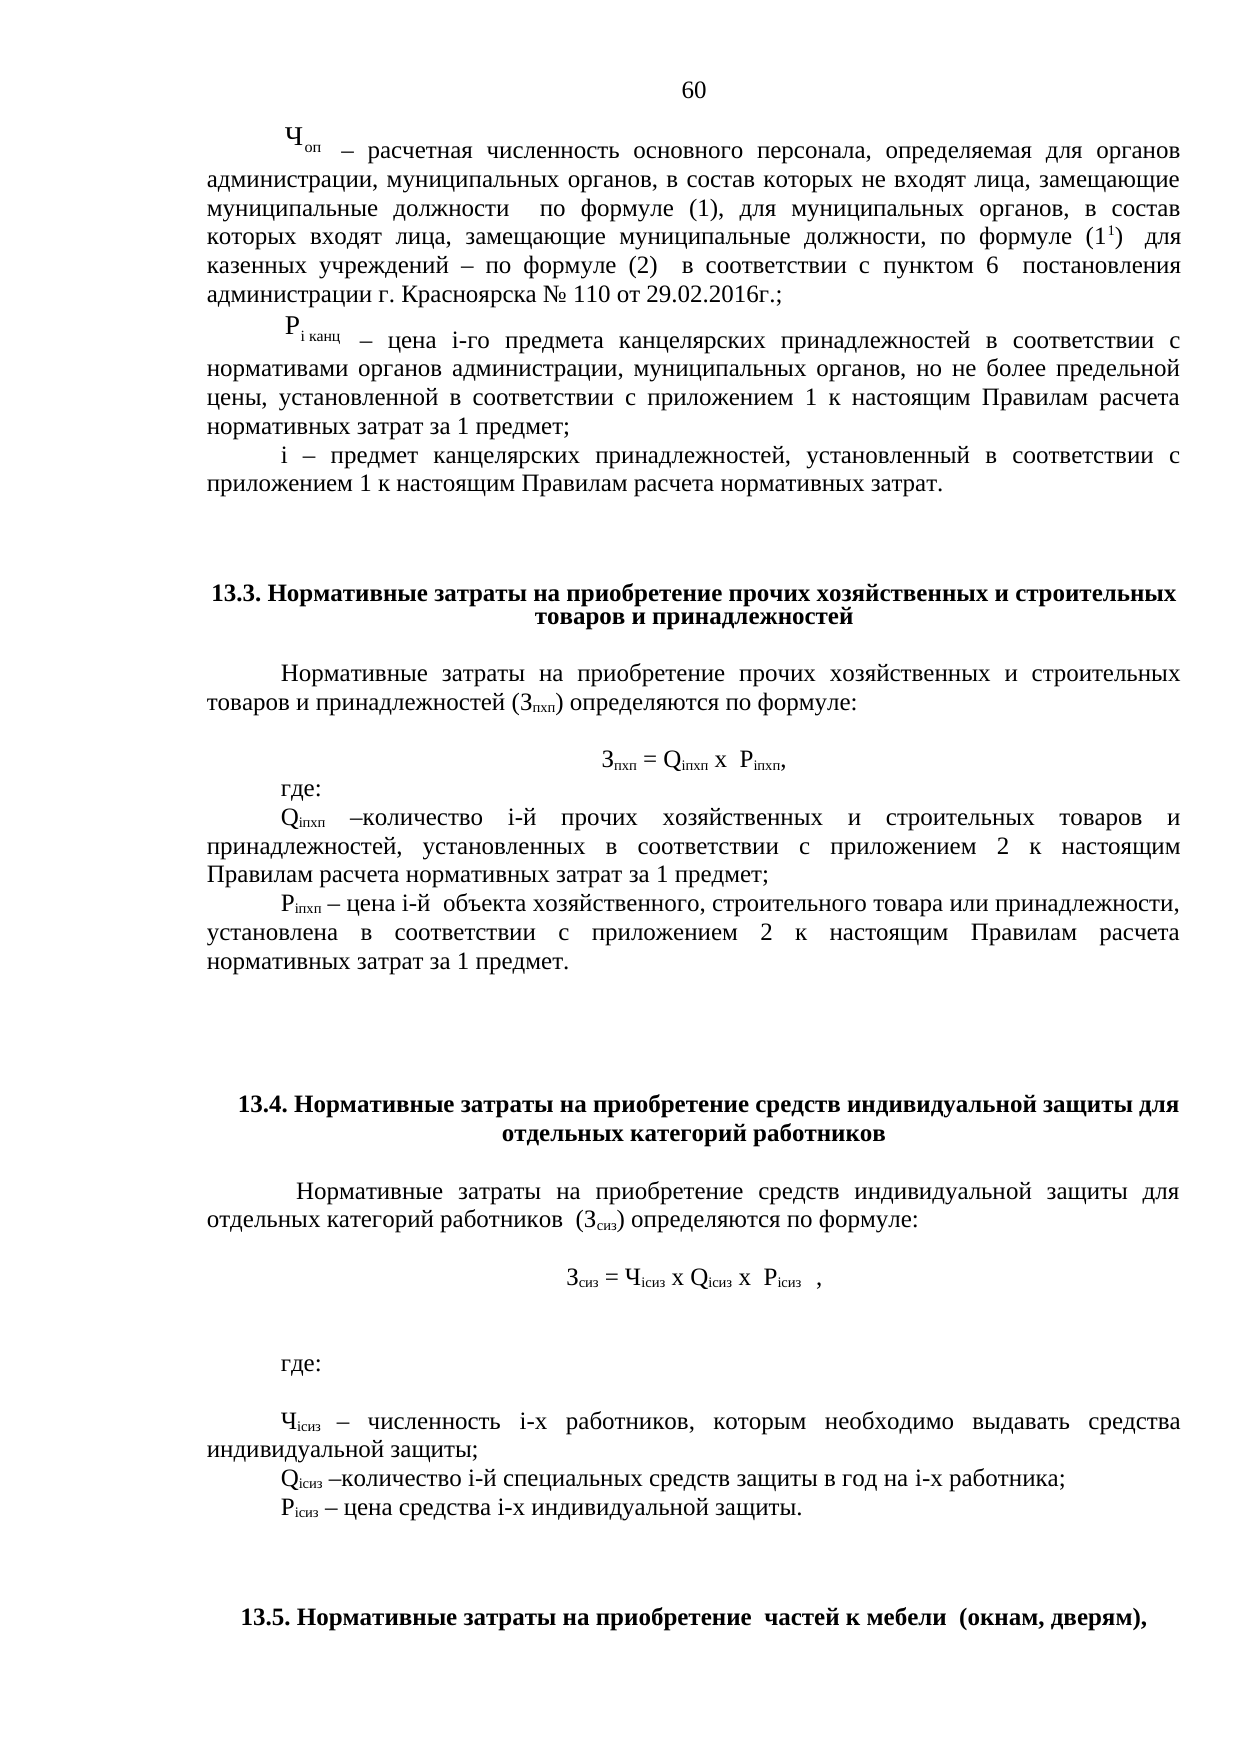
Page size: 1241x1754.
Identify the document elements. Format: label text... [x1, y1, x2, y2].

text Piпхп – цена i-й объекта хозяйственного, строительного товара или принадлежности, установлена в соответствии с приложением 2 к настоящим Правилам расчета нормативных затрат за 1 предмет. [207, 888, 1181, 974]
text Нормативные затраты на приобретение прочих хозяйственных и строительных товаров и принадлежностей (Зпхп) определяются по формуле: [207, 658, 1181, 716]
text – расчетная численность основного персонала, определяемая для органов администрации, муниципальных органов, в состав которых не входят лица, замещающие муниципальные должности по формуле (1), для муниципальных органов, в состав которых входят лица, замещающие муниципальные должности, по формуле (11) для казенных учреждений – по формуле (2) в соответствии с пунктом 6 постановления администрации г. Красноярска № 110 от 29.02.2016г.; [207, 118, 1181, 308]
text Нормативные затраты на приобретение средств индивидуальной защиты для отдельных категорий работников (Зсиз) определяются по формуле: [207, 1176, 1181, 1233]
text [207, 1607, 1181, 1630]
text Чiсиз – численность i-х работников, которым необходимо выдавать средства индивидуальной защиты; [207, 1406, 1181, 1463]
text где: [207, 1348, 1181, 1377]
text Зпхп = Qiпхп x Piпхп, [207, 744, 1181, 773]
text Qiсиз –количество i-й специальных средств защиты в год на i-х работника; [207, 1463, 1181, 1492]
text где: [207, 773, 1181, 802]
text Piсиз – цена средства i-х индивидуальной защиты. [207, 1492, 1181, 1521]
text 13.3. Нормативные затраты на приобретение прочих хозяйственных и строительных товаров и принадлежностей [207, 583, 1181, 629]
text Qiпхп –количество i-й прочих хозяйственных и строительных товаров и принадлежностей, установленных в соответствии с приложением 2 к настоящим Правилам расчета нормативных затрат за 1 предмет; [207, 802, 1181, 888]
text – цена i-го предмета канцелярских принадлежностей в соответствии с нормативами органов администрации, муниципальных органов, но не более предельной цены, установленной в соответствии с приложением 1 к настоящим Правилам расчета нормативных затрат за 1 предмет; [207, 308, 1181, 440]
text Зсиз = Чiсиз х Qiсиз x Piсиз , [207, 1262, 1181, 1291]
text 13.4. Нормативные затраты на приобретение средств индивидуальной защиты для отдельных категорий работников [207, 1089, 1181, 1147]
text i – предмет канцелярских принадлежностей, установленный в соответствии с приложением 1 к настоящим Правилам расчета нормативных затрат. [207, 440, 1181, 497]
